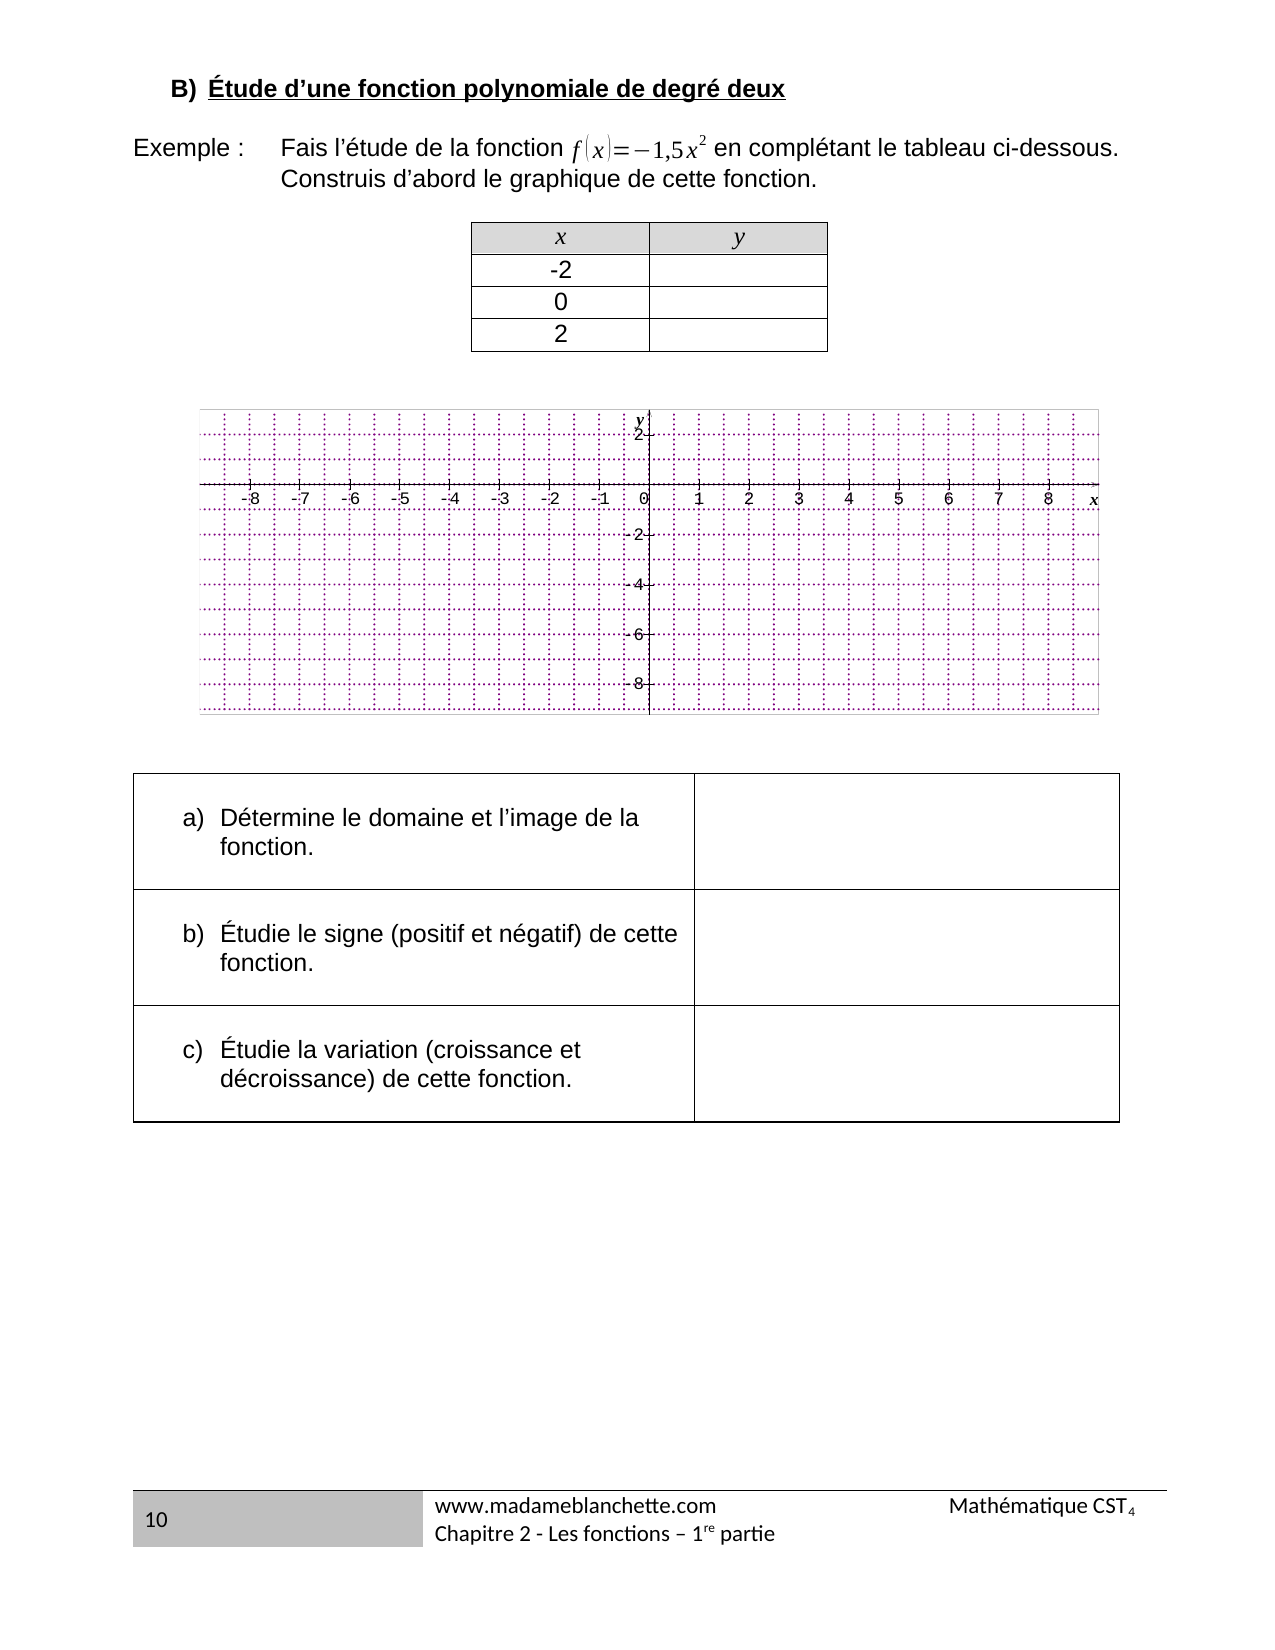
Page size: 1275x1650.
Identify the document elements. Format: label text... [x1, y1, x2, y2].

table_cell 0 [472, 287, 649, 317]
table_header Détermine le domaine et l’image de la fonction. [134, 774, 694, 889]
table_cell [650, 319, 827, 351]
table_cell [650, 287, 827, 317]
text Exemple : Fais l’étude de la fonction en complétant le tableau ci-dessous. Construis d’abord le graphique de cette fonction. [133, 131, 1167, 193]
table_cell Étudie la variation (croissance et décroissance) de cette fonction. [134, 1006, 694, 1121]
table_cell -2 [472, 255, 649, 286]
table_cell Étudie le signe (positif et négatif) de cette fonction. [134, 890, 694, 1005]
table_header [472, 223, 649, 253]
table_cell 2 [472, 319, 649, 351]
table_cell [695, 890, 1119, 1005]
table_header [695, 774, 1119, 889]
table_cell [695, 1006, 1119, 1121]
table_cell [650, 255, 827, 286]
table_header [650, 223, 827, 253]
list Étude d’une fonction polynomiale de degré deux [170, 74, 1167, 103]
